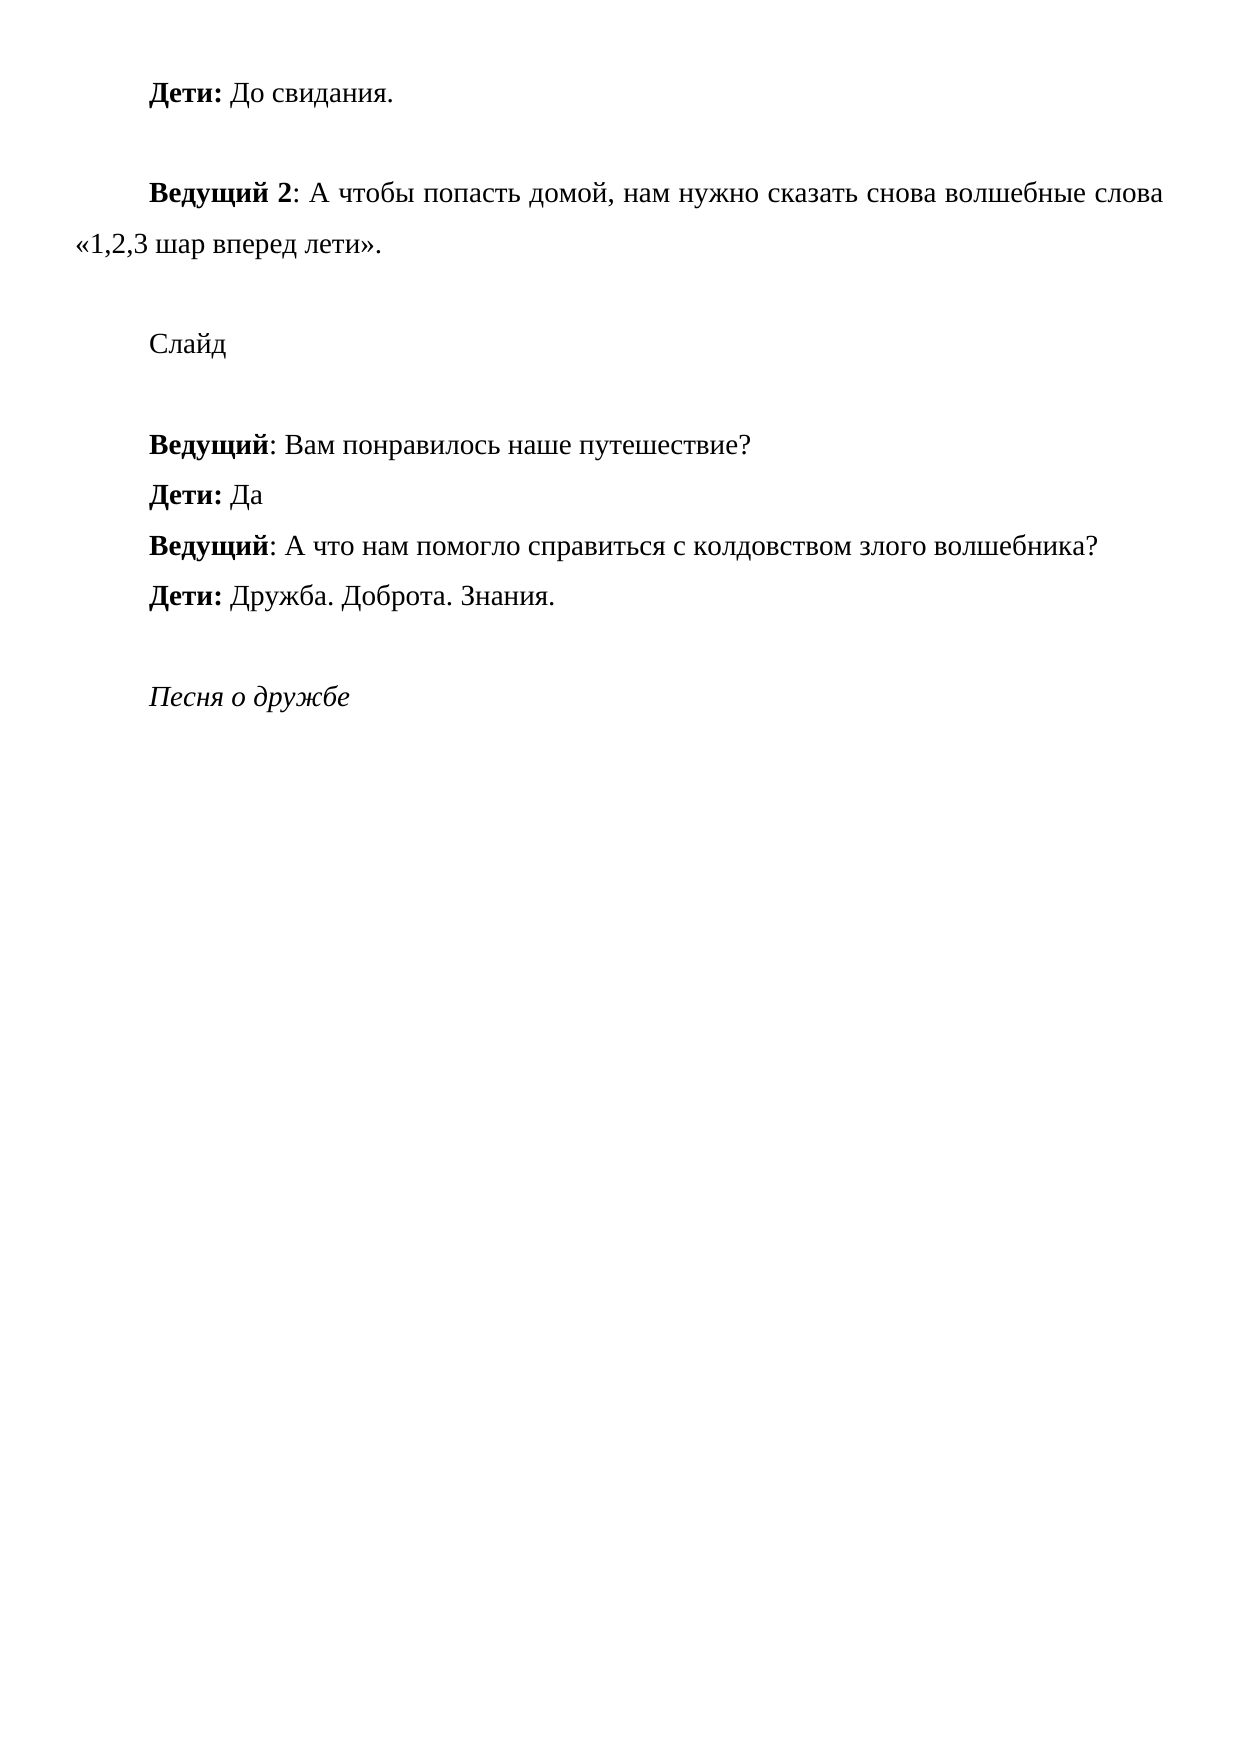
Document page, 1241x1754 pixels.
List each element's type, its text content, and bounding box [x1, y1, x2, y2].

text Дети: До свидания. [75, 75, 1165, 108]
text Ведущий: А что нам помогло справиться с колдовством злого волшебника? [75, 528, 1165, 561]
text Ведущий: Вам понравилось наше путешествие? [75, 427, 1165, 461]
text Дети: Да [75, 477, 1165, 511]
text Песня о дружбе [75, 679, 1165, 712]
text Ведущий 2: А чтобы попасть домой, нам нужно сказать снова волшебные слова «1,2,3 шар вперед лети». [75, 176, 1165, 259]
text Дети: Дружба. Доброта. Знания. [75, 578, 1165, 612]
text Слайд [75, 327, 1165, 360]
